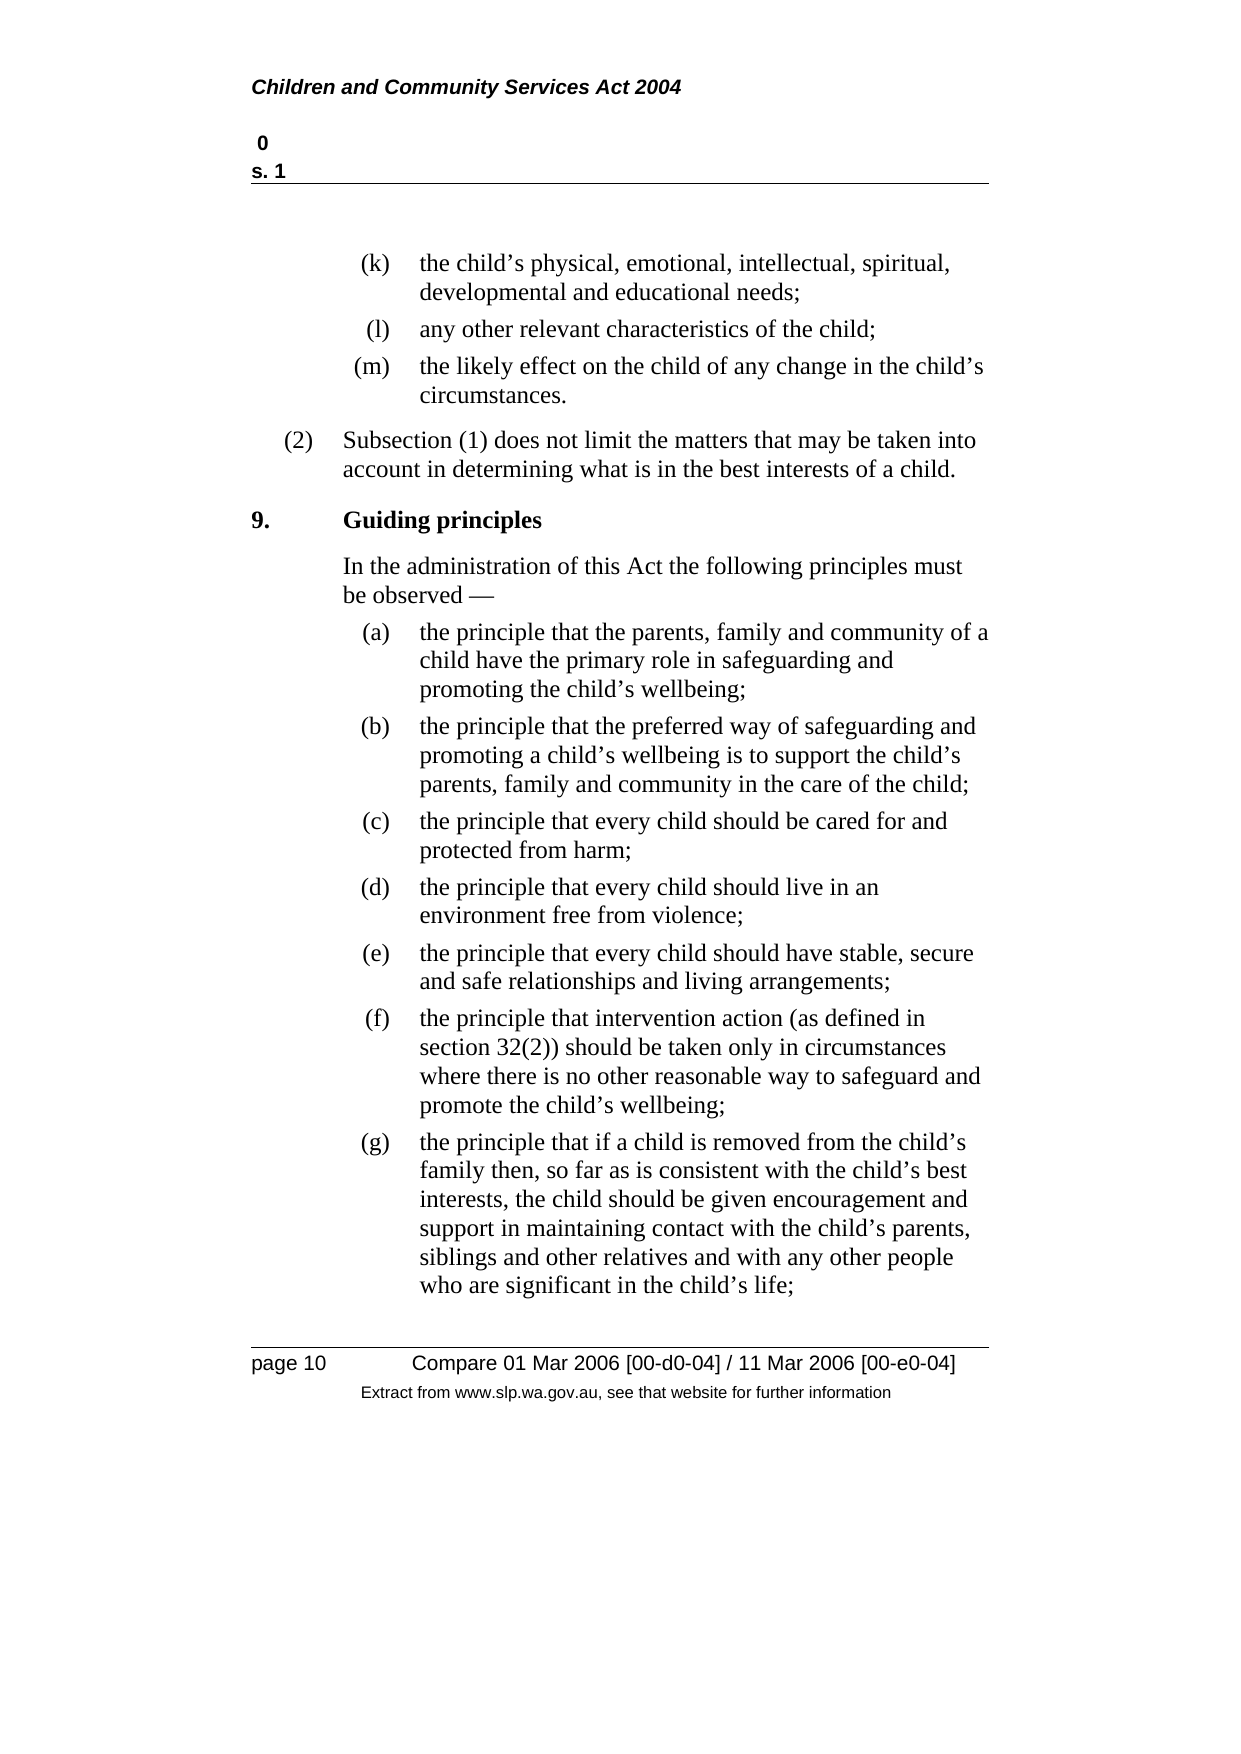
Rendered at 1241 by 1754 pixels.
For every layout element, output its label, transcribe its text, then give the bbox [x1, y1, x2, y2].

text (e) the principle that every child should have stable, secure and safe relationships and living arrangements; [251, 938, 989, 995]
text (c) the principle that every child should be cared for and protected from harm; [251, 806, 989, 863]
text (l) any other relevant characteristics of the child; [251, 314, 989, 343]
text (2) Subsection (1) does not limit the matters that may be taken into account in determining what is in the best interests of a child. [251, 425, 989, 483]
subtitle 9. Guiding principles [251, 506, 989, 534]
text (g) the principle that if a child is removed from the child’s family then, so far as is consistent with the child’s best interests, the child should be given encouragement and support in maintaining contact with the child’s parents, siblings and other relatives and with any other people who are significant in the child’s life; [251, 1127, 989, 1299]
text (b) the principle that the preferred way of safeguarding and promoting a child’s wellbeing is to support the child’s parents, family and community in the care of the child; [251, 711, 989, 798]
text (a) the principle that the parents, family and community of a child have the primary role in safeguarding and promoting the child’s wellbeing; [251, 617, 989, 703]
text (m) the likely effect on the child of any change in the child’s circumstances. [251, 351, 989, 408]
text (f) the principle that intervention action (as defined in section 32(2)) should be taken only in circumstances where there is no other reasonable way to safeguard and promote the child’s wellbeing; [251, 1003, 989, 1118]
text (k) the child’s physical, emotional, intellectual, spiritual, developmental and educational needs; [251, 248, 989, 306]
text (d) the principle that every child should live in an environment free from violence; [251, 872, 989, 929]
text In the administration of this Act the following principles must be observed — [251, 551, 989, 608]
